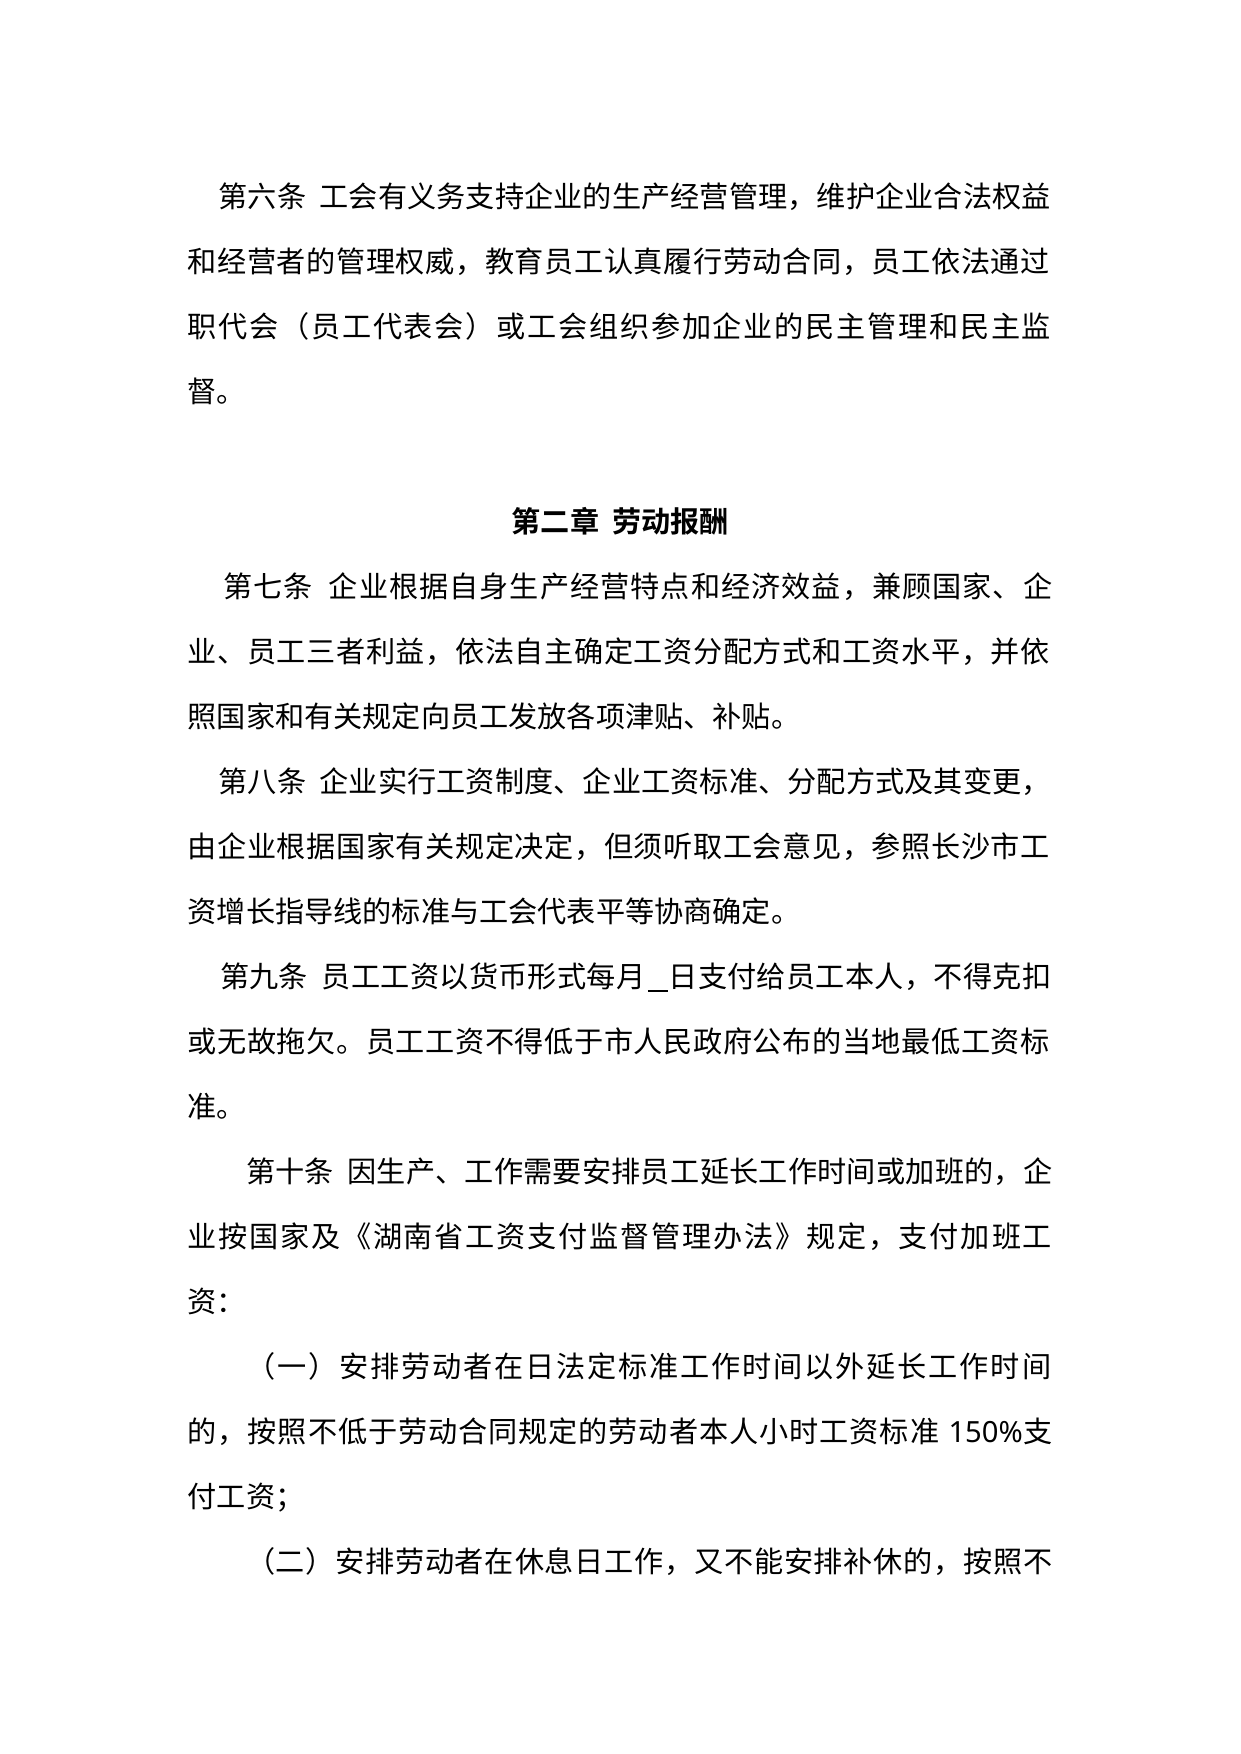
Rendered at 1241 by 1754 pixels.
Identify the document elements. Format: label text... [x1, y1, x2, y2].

text （一）安排劳动者在日法定标准工作时间以外延长工作时间的，按照不低于劳动合同规定的劳动者本人小时工资标准150%支付工资； [187, 1332, 1053, 1527]
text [187, 1527, 1053, 1592]
text 第二章 劳动报酬 [187, 487, 1053, 552]
text 第十条 因生产、工作需要安排员工延长工作时间或加班的，企业按国家及《湖南省工资支付监督管理办法》规定，支付加班工资： [187, 1137, 1053, 1332]
text 第六条 工会有义务支持企业的生产经营管理，维护企业合法权益和经营者的管理权威，教育员工认真履行劳动合同，员工依法通过职代会（员工代表会）或工会组织参加企业的民主管理和民主监督。 [187, 162, 1053, 422]
text 第八条 企业实行工资制度、企业工资标准、分配方式及其变更，由企业根据国家有关规定决定，但须听取工会意见，参照长沙市工资增长指导线的标准与工会代表平等协商确定。 [187, 747, 1053, 942]
text 第七条 企业根据自身生产经营特点和经济效益，兼顾国家、企业、员工三者利益，依法自主确定工资分配方式和工资水平，并依照国家和有关规定向员工发放各项津贴、补贴。 [187, 552, 1053, 747]
text 第九条 员工工资以货币形式每月 日支付给员工本人，不得克扣或无故拖欠。员工工资不得低于市人民政府公布的当地最低工资标准。 [187, 942, 1053, 1137]
